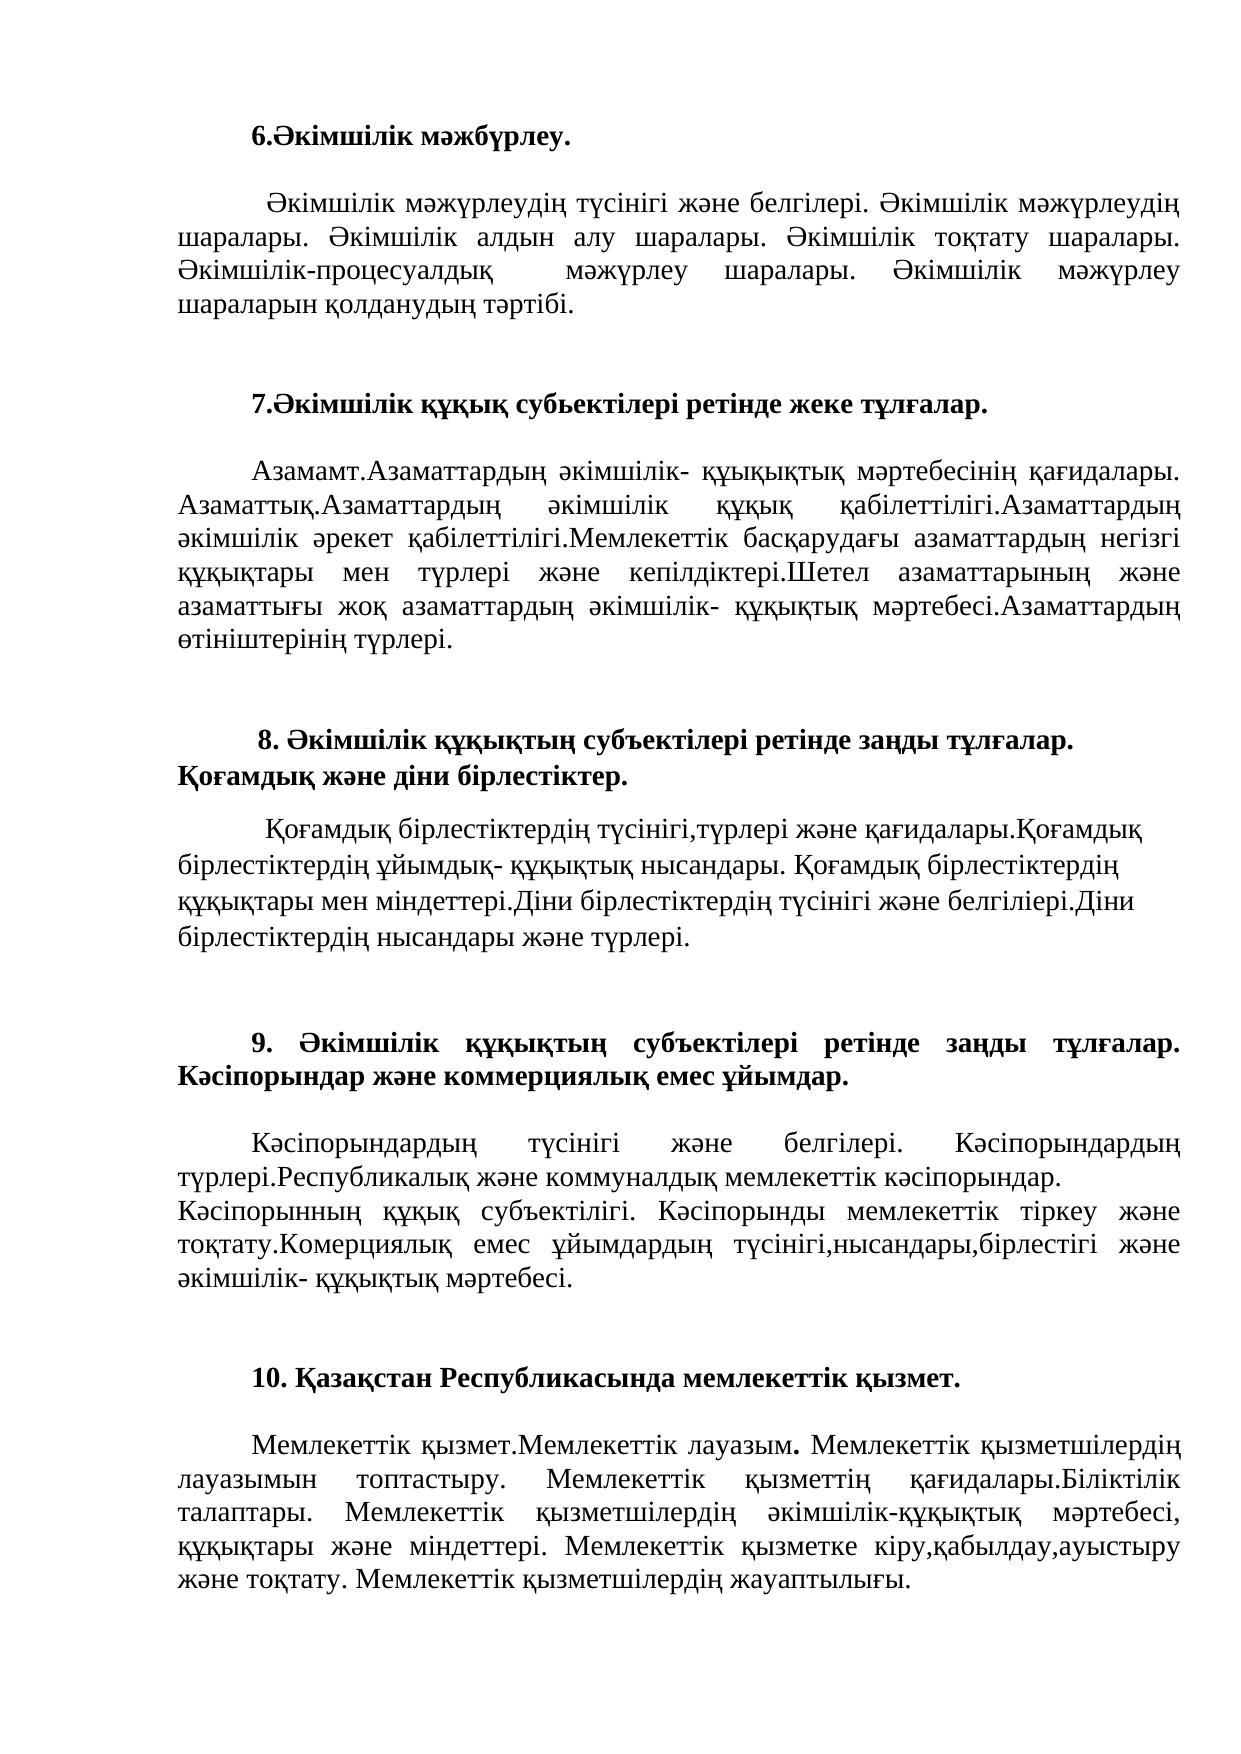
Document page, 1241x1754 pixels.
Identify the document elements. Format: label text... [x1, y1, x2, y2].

text Кәсіпорындардың түсінігі және белгілері. Кәсіпорындардың түрлері.Республикалық және коммуналдық мемлекеттік кәсіпорындар. [177, 1126, 1181, 1193]
text 7.Әкімшілік құқық субьектілері ретінде жеке тұлғалар. [177, 386, 1181, 420]
text 6.Әкімшілік мәжбүрлеу. [177, 118, 1181, 152]
text Әкімшілік мәжүрлеудің түсінігі және белгілері. Әкімшілік мәжүрлеудің шаралары. Әкімшілік алдын алу шаралары. Әкімшілік тоқтату шаралары. Әкімшілік-процесуалдық мәжүрлеу шаралары. Әкімшілік мәжүрлеу шараларын қолданудың тәртібі. [177, 185, 1181, 319]
text 8. Әкімшілік құқықтың субъектілері ретінде заңды тұлғалар. Қоғамдық және діни бірлестіктер. [177, 722, 1181, 792]
text Мемлекеттік қызмет.Мемлекеттік лауазым. Мемлекеттік қызметшілердің лауазымын топтастыру. Мемлекеттік қызметтің қағидалары.Біліктілік талаптары. Мемлекеттік қызметшілердің әкімшілік-құқықтық мәртебесі, құқықтары және міндеттері. Мемлекеттік қызметке кіру,қабылдау,ауыстыру және тоқтату. Мемлекеттік қызметшілердің жауаптылығы. [177, 1427, 1181, 1595]
text Қоғамдық бірлестіктердің түсінігі,түрлері және қағидалары.Қоғамдық бірлестіктердің ұйымдық- құқықтық нысандары. Қоғамдық бірлестіктердің құқықтары мен міндеттері.Діни бірлестіктердің түсінігі және белгіліері.Діни бірлестіктердің нысандары және түрлері. [177, 811, 1181, 953]
text Кәсіпорынның құқық субъектілігі. Кәсіпорынды мемлекеттік тіркеу және тоқтату.Комерциялық емес ұйымдардың түсінігі,нысандары,бірлестігі және әкімшілік- құқықтық мәртебесі. [177, 1193, 1181, 1293]
text 10. Қазақстан Республикасында мемлекеттік қызмет. [177, 1360, 1181, 1394]
text 9. Әкімшілік құқықтың субъектілері ретінде заңды тұлғалар. Кәсіпорындар және коммерциялық емес ұйымдар. [177, 1025, 1181, 1092]
text Азамамт.Азаматтардың әкімшілік- құықықтық мәртебесінің қағидалары. Азаматтық.Азаматтардың әкімшілік құқық қабілеттілігі.Азаматтардың әкімшілік әрекет қабілеттілігі.Мемлекеттік басқарудағы азаматтардың негізгі құқықтары мен түрлері және кепілдіктері.Шетел азаматтарының және азаматтығы жоқ азаматтардың әкімшілік- құқықтық мәртебесі.Азаматтардың өтініштерінің түрлері. [177, 453, 1181, 655]
